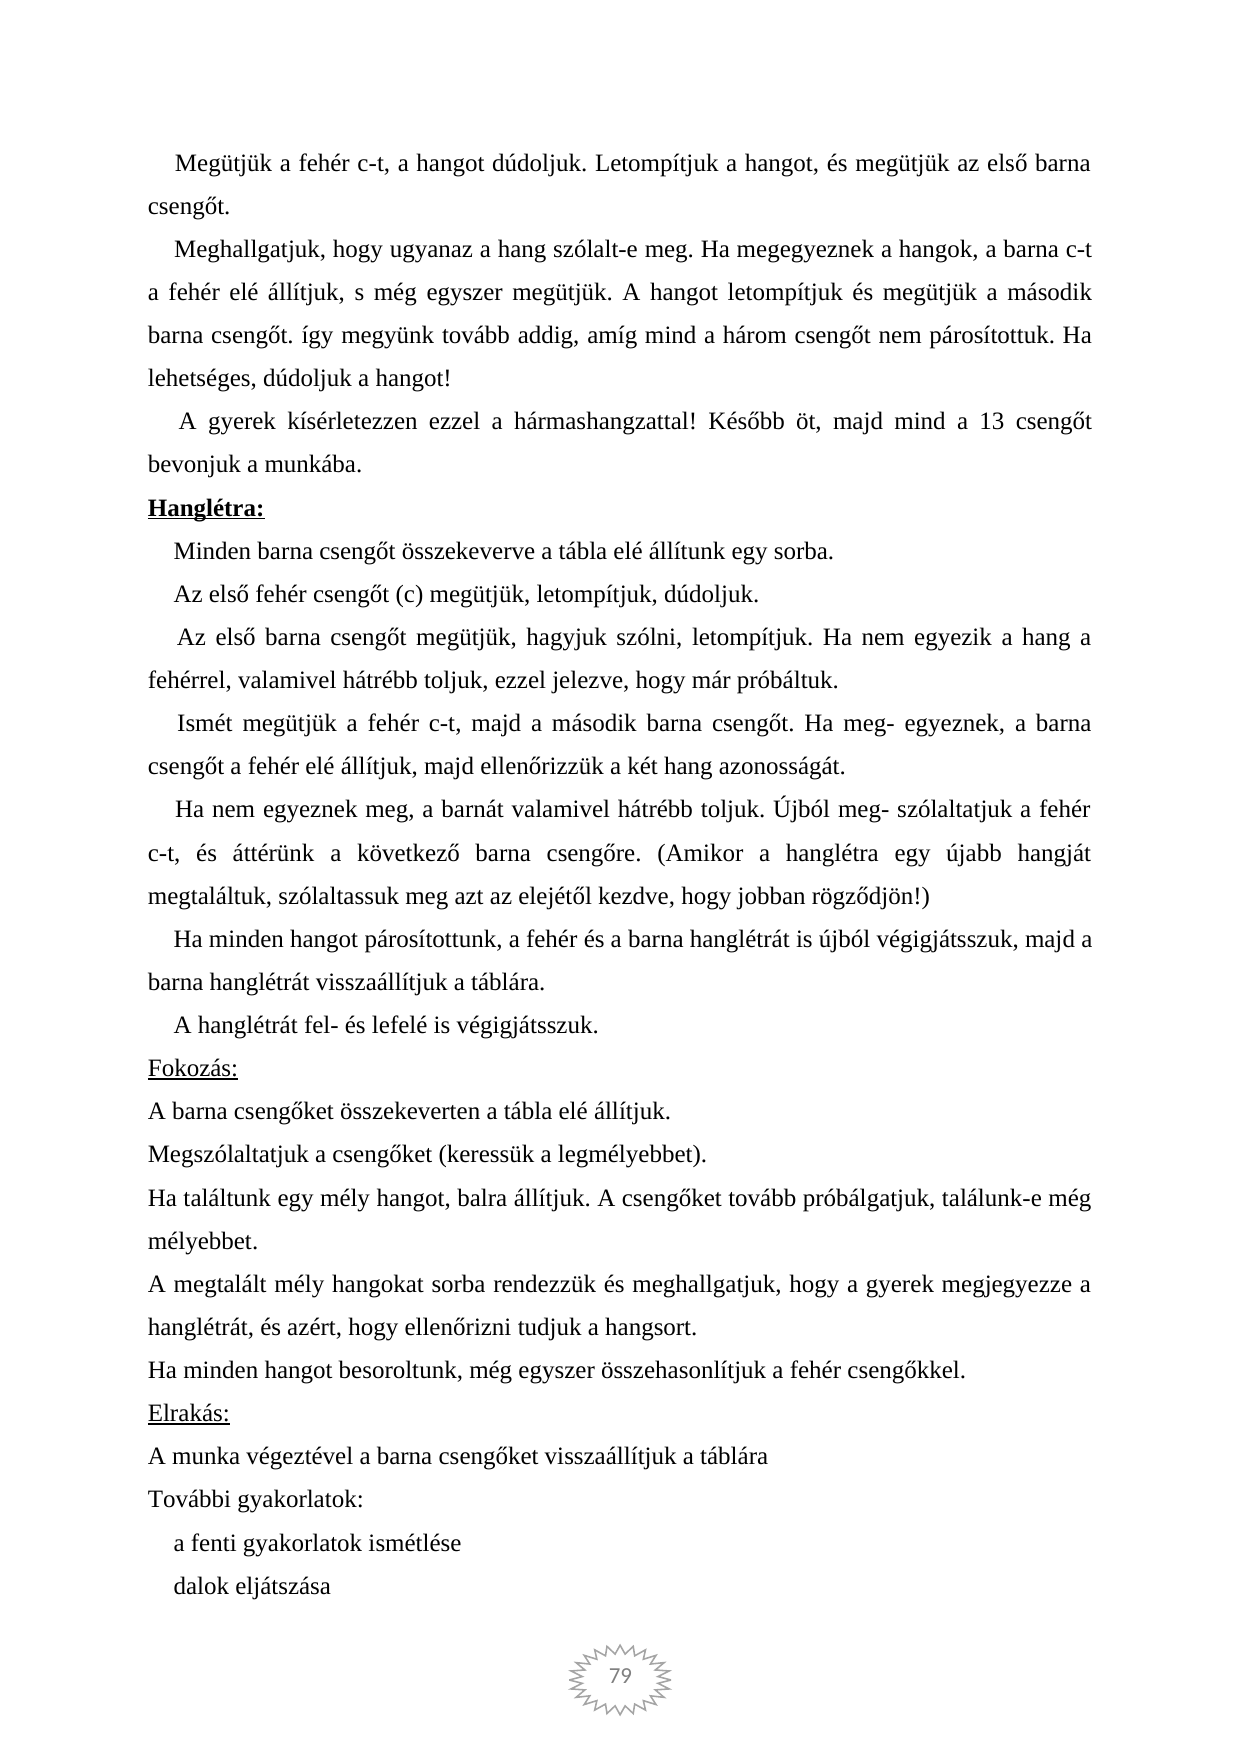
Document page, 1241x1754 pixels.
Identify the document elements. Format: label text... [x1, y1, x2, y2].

text  Az első barna csengőt megütjük, hagyjuk szólni, letompítjuk. Ha nem egyezik a hang a fehérrel, valamivel hátrébb toljuk, ezzel jelezve, hogy már próbáltuk. [148, 622, 1093, 694]
text  Ha minden hangot párosítottunk, a fehér és a barna hanglétrát is újból végigjátsszuk, majd a barna hanglétrát visszaállítjuk a táblára. [148, 924, 1093, 996]
text Ha találtunk egy mély hangot, balra állítjuk. A csengőket tovább próbálgatjuk, találunk-e még mélyebbet. [148, 1183, 1093, 1254]
text További gyakorlatok: [148, 1484, 1093, 1513]
text  Megütjük a fehér c-t, a hangot dúdoljuk. Letompítjuk a hangot, és megütjük az első barna csengőt. [148, 148, 1093, 219]
text A barna csengőket összekeverten a tábla elé állítjuk. [148, 1096, 1093, 1125]
text  Ismét megütjük a fehér c-t, majd a második barna csengőt. Ha meg- egyeznek, a barna csengőt a fehér elé állítjuk, majd ellenőrizzük a két hang azonosságát. [148, 708, 1093, 780]
text  Meghallgatjuk, hogy ugyanaz a hang szólalt-e meg. Ha megegyeznek a hangok, a barna c-t a fehér elé állítjuk, s még egyszer megütjük. A hangot letompítjuk és megütjük a második barna csengőt. így megyünk tovább addig, amíg mind a három csengőt nem párosítottuk. Ha lehetséges, dúdoljuk a hangot! [148, 234, 1093, 392]
text  Az első fehér csengőt (c) megütjük, letompítjuk, dúdoljuk. [148, 579, 1093, 608]
text A megtalált mély hangokat sorba rendezzük és meghallgatjuk, hogy a gyerek megjegyezze a hanglétrát, és azért, hogy ellenőrizni tudjuk a hangsort. [148, 1269, 1093, 1341]
text  Ha nem egyeznek meg, a barnát valamivel hátrébb toljuk. Újból meg- szólaltatjuk a fehér c-t, és áttérünk a következő barna csengőre. (Amikor a hanglétra egy újabb hangját megtaláltuk, szólaltassuk meg azt az elejétől kezdve, hogy jobban rögződjön!) [148, 794, 1093, 909]
text Hanglétra: [148, 493, 1093, 521]
text  dalok eljátszása [148, 1571, 1093, 1599]
text  A gyerek kísérletezzen ezzel a hármashangzattal! Később öt, majd mind a 13 csengőt bevonjuk a munkába. [148, 406, 1093, 478]
text Megszólaltatjuk a csengőket (keressük a legmélyebbet). [148, 1139, 1093, 1168]
text Ha minden hangot besoroltunk, még egyszer összehasonlítjuk a fehér csengőkkel. [148, 1355, 1093, 1384]
text  Minden barna csengőt összekeverve a tábla elé állítunk egy sorba. [148, 536, 1093, 564]
text A munka végeztével a barna csengőket visszaállítjuk a táblára [148, 1441, 1093, 1470]
text Elrakás: [148, 1398, 1093, 1427]
text Fokozás: [148, 1053, 1093, 1082]
text  a fenti gyakorlatok ismétlése [148, 1528, 1093, 1556]
text  A hanglétrát fel- és lefelé is végigjátsszuk. [148, 1010, 1093, 1039]
